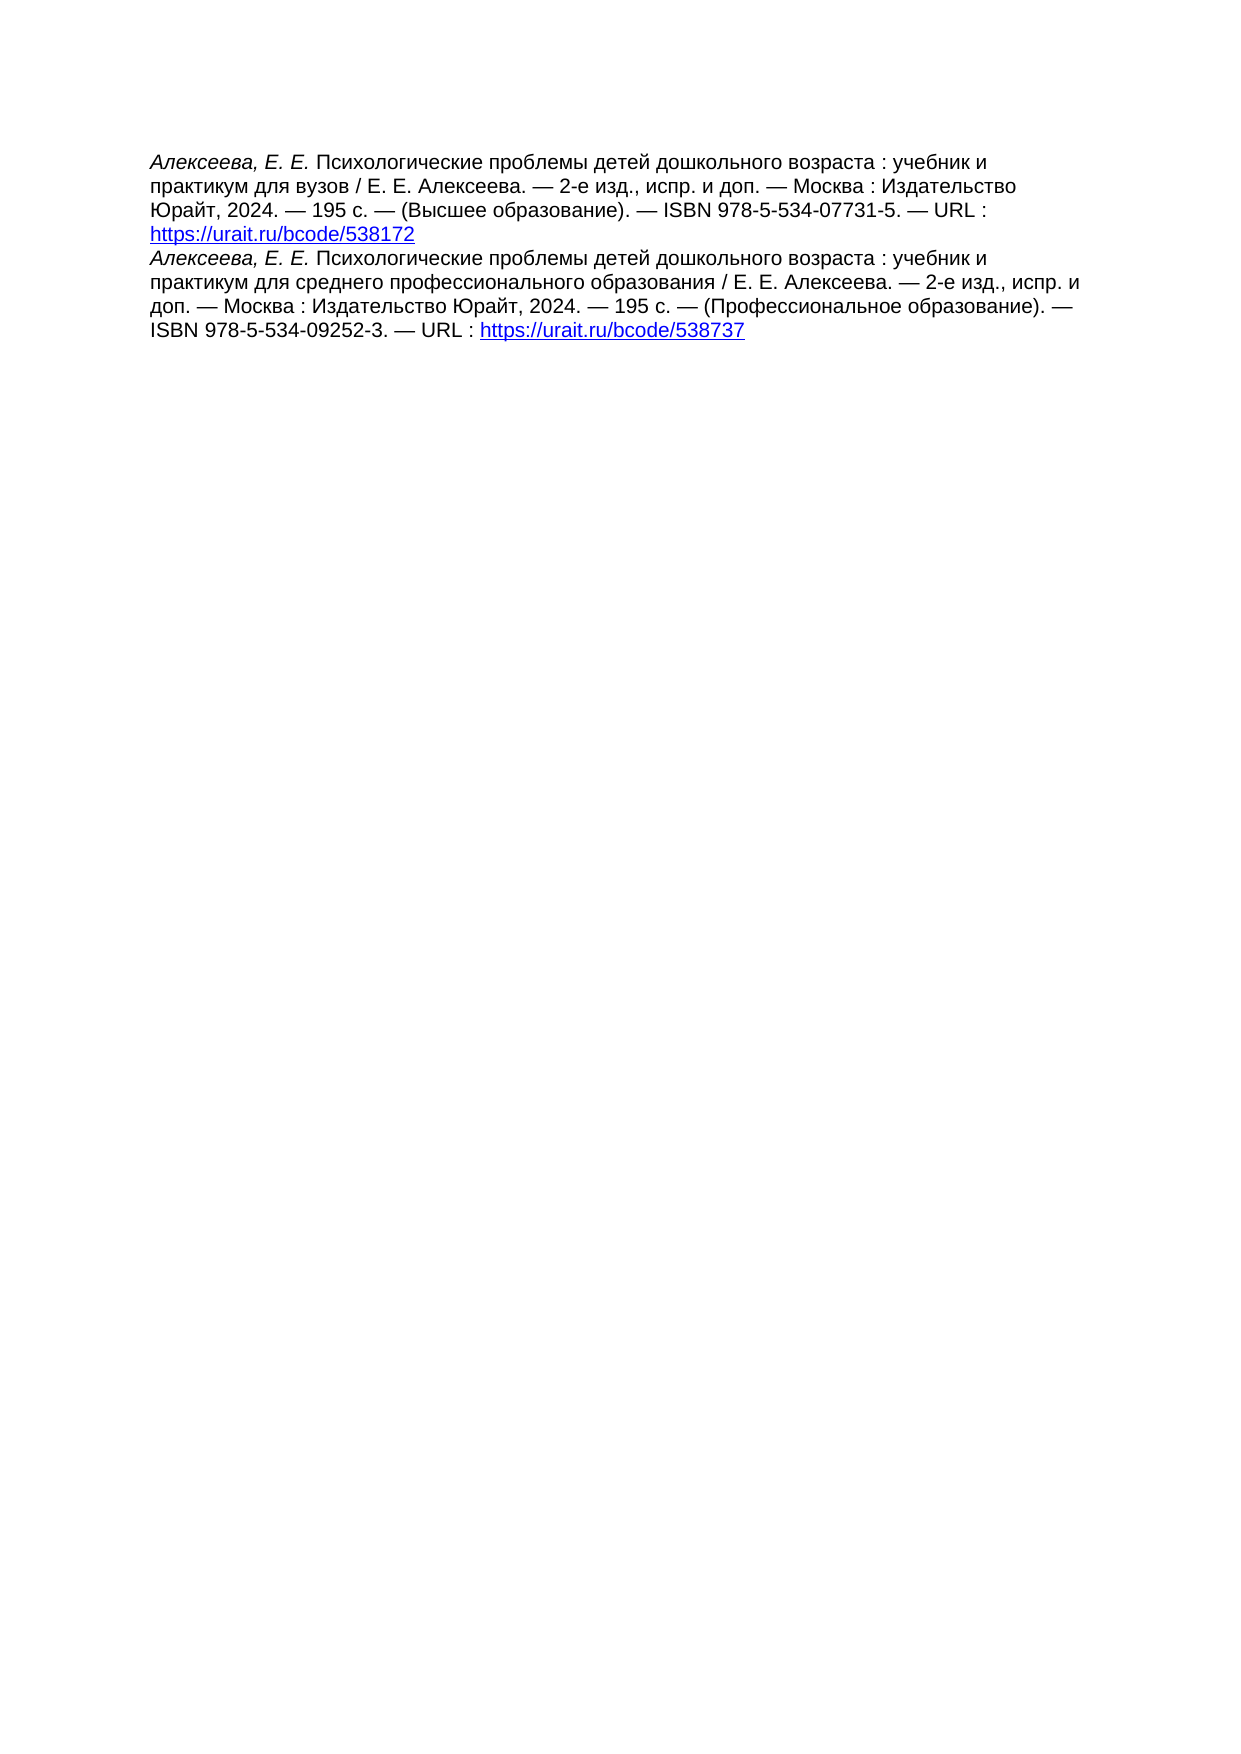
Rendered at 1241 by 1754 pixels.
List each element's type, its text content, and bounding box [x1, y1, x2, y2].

text Алексеева, Е. Е. Психологические проблемы детей дошкольного возраста : учебник и практикум для среднего профессионального образования / Е. Е. Алексеева. — 2-е изд., испр. и доп. — Москва : Издательство Юрайт, 2024. — 195 с. — (Профессиональное образование). — ISBN 978-5-534-09252-3. — URL : https://urait.ru/bcode/538737 [150, 246, 1090, 342]
text Алексеева, Е. Е. Психологические проблемы детей дошкольного возраста : учебник и практикум для вузов / Е. Е. Алексеева. — 2-е изд., испр. и доп. — Москва : Издательство Юрайт, 2024. — 195 с. — (Высшее образование). — ISBN 978-5-534-07731-5. — URL : https://urait.ru/bcode/538172 [150, 150, 1090, 246]
